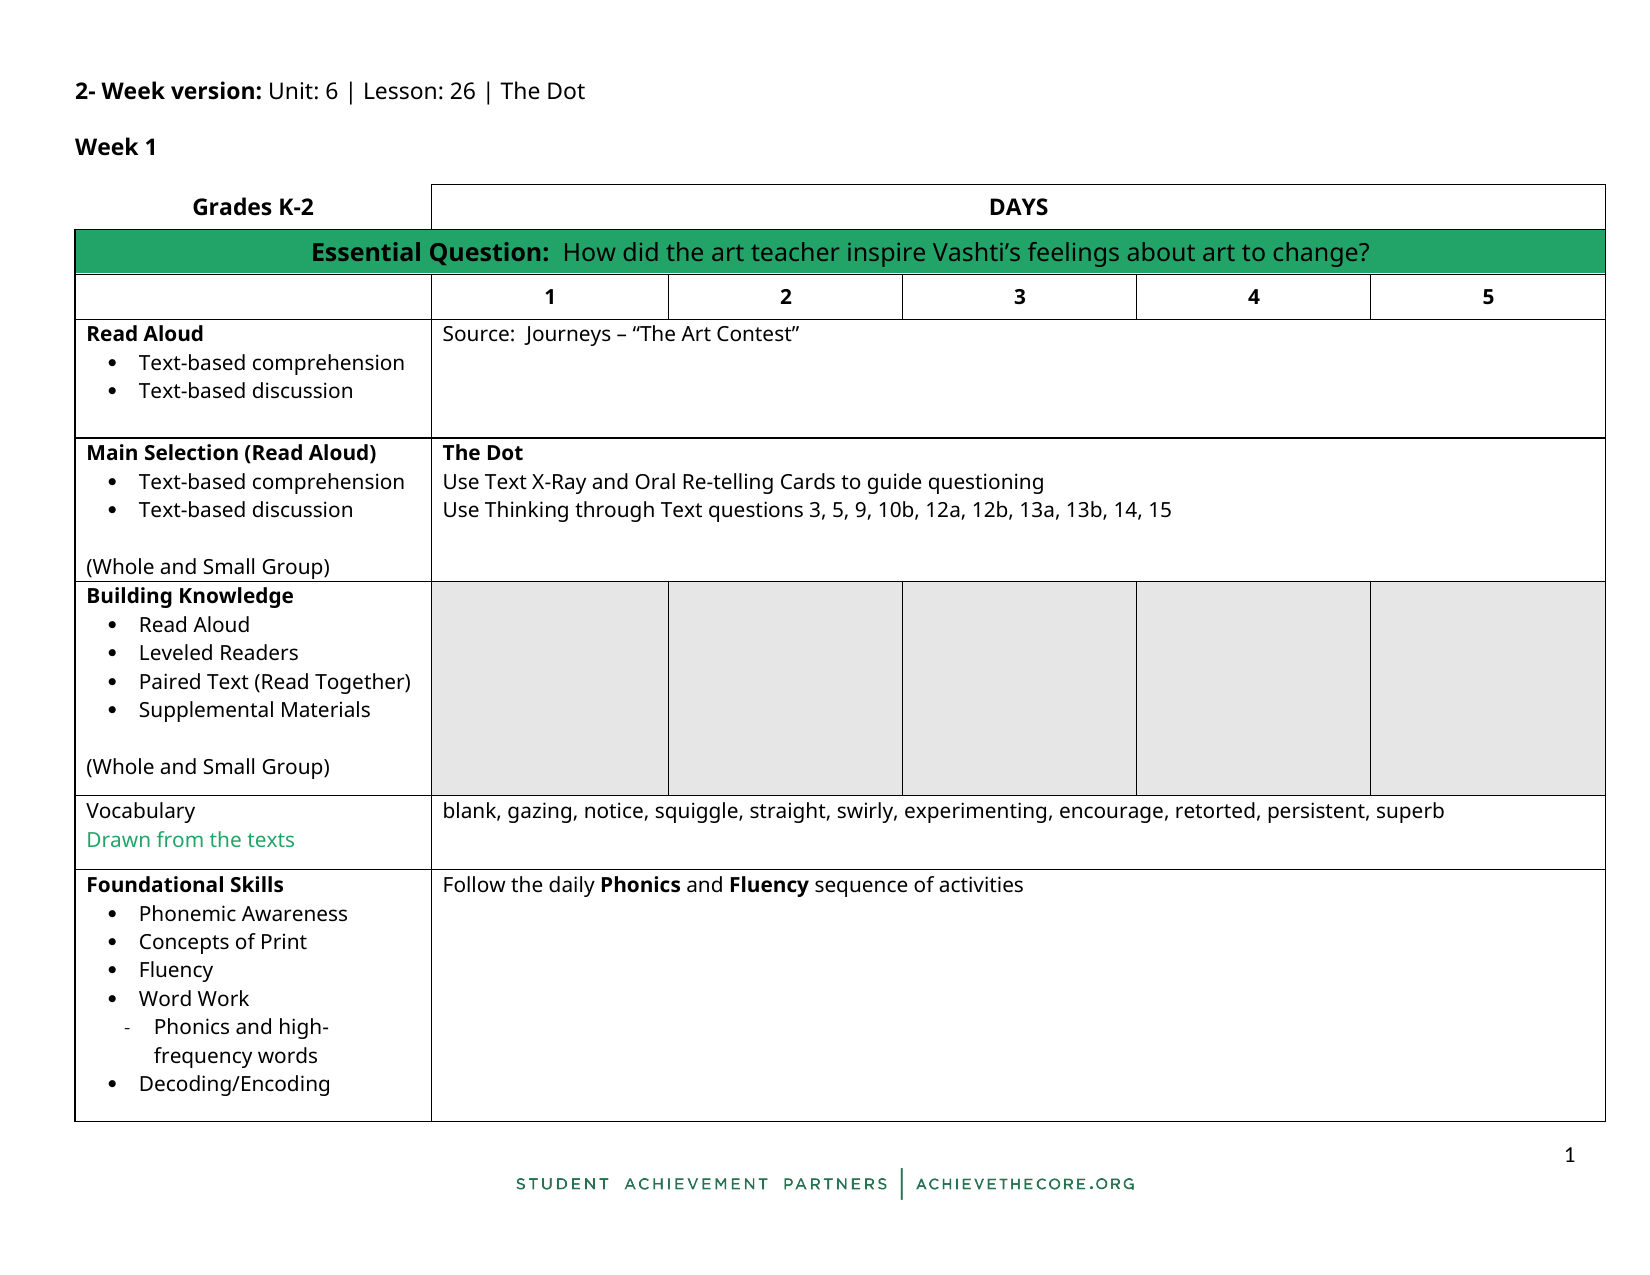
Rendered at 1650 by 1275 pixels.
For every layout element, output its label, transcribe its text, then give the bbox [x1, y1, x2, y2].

table_cell 4 [1137, 275, 1370, 318]
table_cell 3 [903, 275, 1136, 318]
picture [516, 1168, 1134, 1200]
table_cell [1371, 582, 1605, 795]
table_cell 5 [1371, 275, 1605, 318]
table_cell Main Selection (Read Aloud) Text-based comprehension Text-based discussion (Whole and Small Group) [76, 439, 431, 581]
table_cell Follow the daily Phonics and Fluency sequence of activities [432, 870, 1605, 1121]
table_cell 1 [432, 275, 668, 318]
table_cell Vocabulary Drawn from the texts [76, 796, 431, 869]
table_header Grades K-2 [75, 184, 431, 228]
table_cell The Dot Use Text X-Ray and Oral Re-telling Cards to guide questioning Use Thinking through Text questions 3, 5, 9, 10b, 12a, 12b, 13a, 13b, 14, 15 [432, 439, 1605, 581]
text Week 1 [75, 131, 1575, 162]
table_cell [76, 275, 431, 318]
table_cell [1137, 582, 1370, 795]
table_cell Source: Journeys – “The Art Contest” [432, 320, 1605, 437]
table_cell 2 [669, 275, 902, 318]
table_cell Read Aloud Text-based comprehension Text-based discussion [76, 320, 431, 437]
table_cell Essential Question: How did the art teacher inspire Vashti’s feelings about art to change? [76, 230, 1605, 273]
table_header DAYS [432, 185, 1605, 228]
table_cell [432, 582, 668, 795]
table_cell blank, gazing, notice, squiggle, straight, swirly, experimenting, encourage, retorted, persistent, superb [432, 796, 1605, 869]
table_cell Building Knowledge Read Aloud Leveled Readers Paired Text (Read Together) Supplemental Materials (Whole and Small Group) [76, 582, 431, 795]
table_cell [903, 582, 1136, 795]
table_cell Foundational Skills Phonemic Awareness Concepts of Print Fluency Word Work Phonics and high-frequency words Decoding/Encoding [76, 870, 431, 1121]
table_cell [669, 582, 902, 795]
